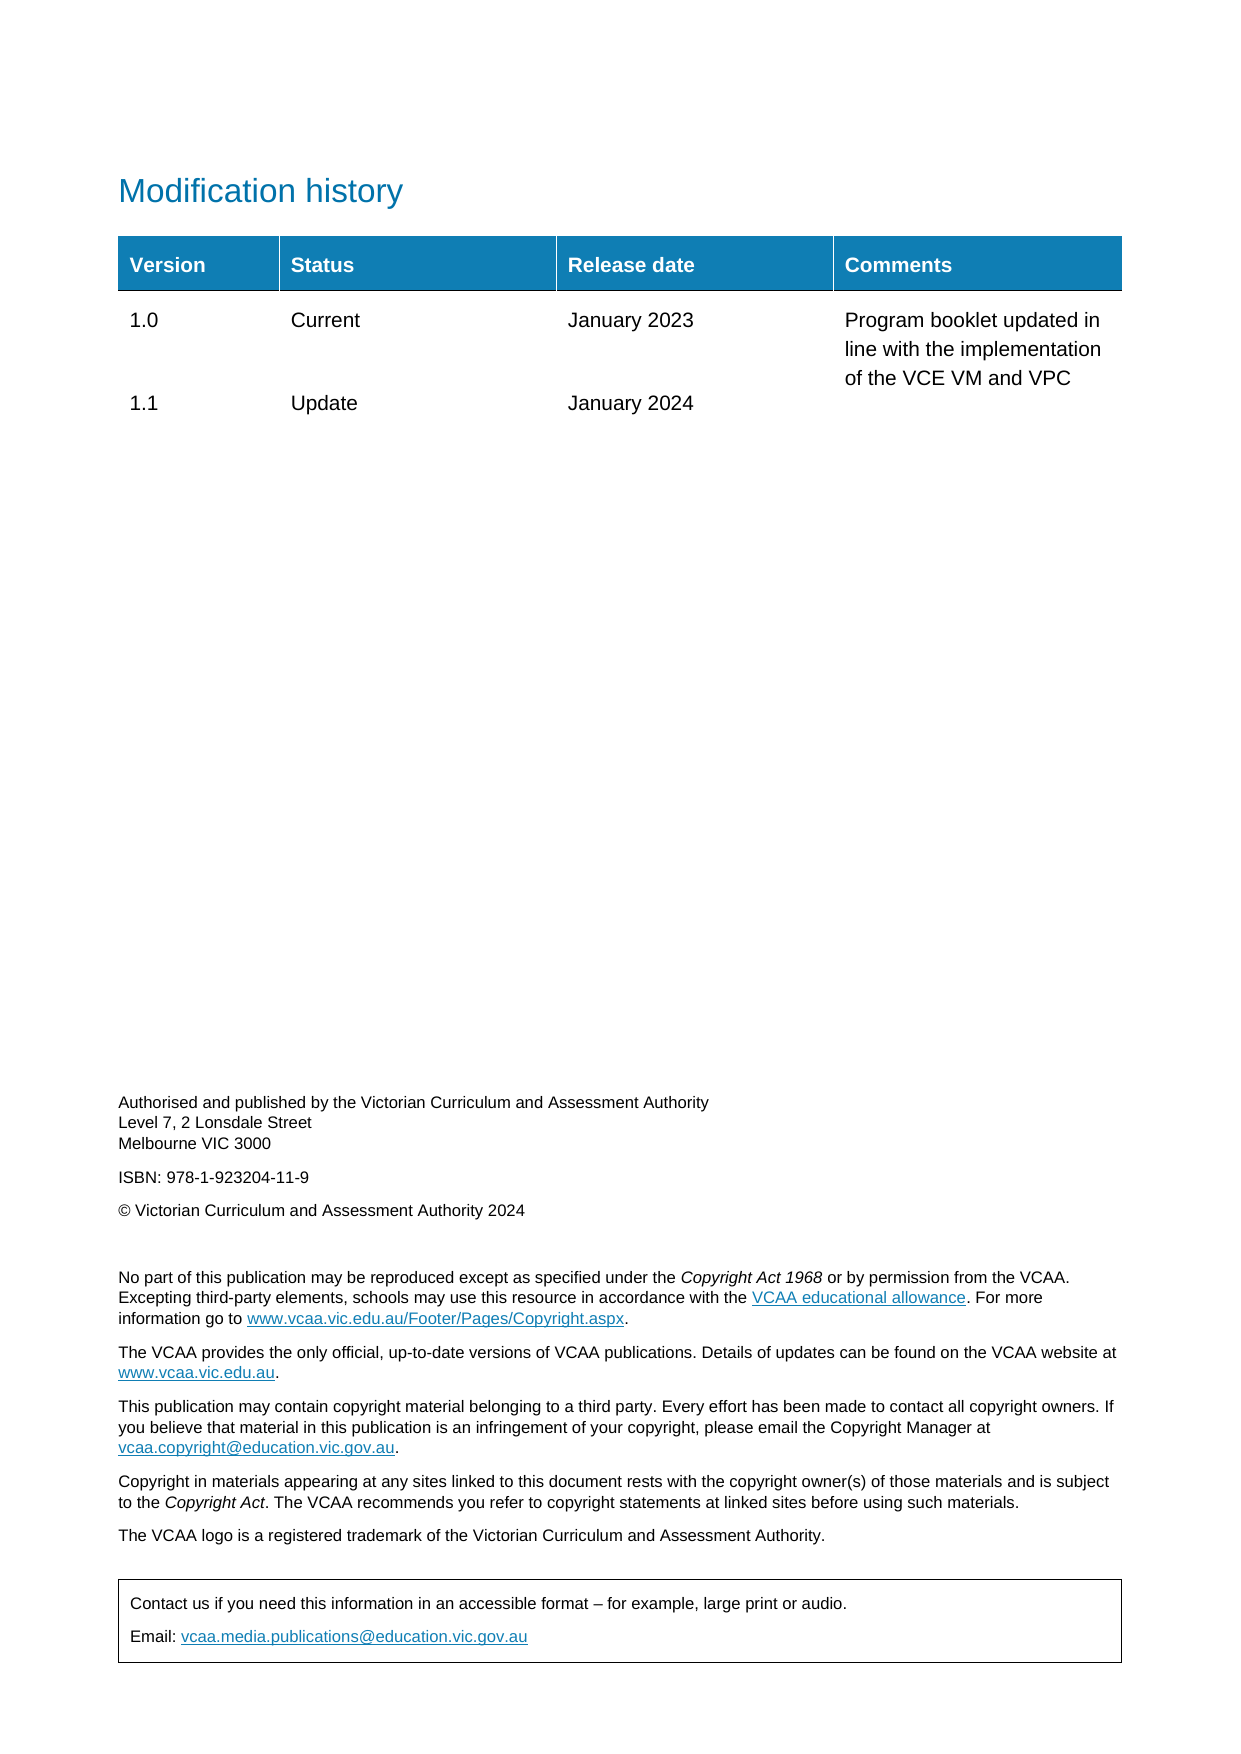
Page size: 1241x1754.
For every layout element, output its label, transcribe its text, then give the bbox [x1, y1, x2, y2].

text No part of this publication may be reproduced except as specified under the Copyright Act 1968 or by permission from the VCAA. Excepting third-party elements, schools may use this resource in accordance with the VCAA educational allowance. For more information go to www.vcaa.vic.edu.au/Footer/Pages/Copyright.aspx. [118, 1266, 1122, 1329]
table_header Version [118, 236, 279, 290]
text This publication may contain copyright material belonging to a third party. Every effort has been made to contact all copyright owners. If you believe that material in this publication is an infringement of your copyright, please email the Copyright Manager at vcaa.copyright@education.vic.gov.au. [118, 1396, 1122, 1458]
text The VCAA provides the only official, up-to-date versions of VCAA publications. Details of updates can be found on the VCAA website at www.vcaa.vic.edu.au. [118, 1341, 1122, 1383]
table_header Release date [557, 236, 833, 290]
table_cell Program booklet updated in line with the implementation of the VCE VM and VPC [833, 291, 1122, 429]
text © Victorian Curriculum and Assessment Authority 2024 [118, 1200, 1122, 1221]
table_header Status [280, 236, 556, 290]
text Authorised and published by the Victorian Curriculum and Assessment Authority Level 7, 2 Lonsdale Street Melbourne VIC 3000 [118, 1091, 1122, 1154]
table_cell 1.0 1.1 [118, 291, 279, 429]
text The VCAA logo is a registered trademark of the Victorian Curriculum and Assessment Authority. [118, 1525, 1122, 1546]
text Modification history [118, 171, 1122, 210]
table_header Comments [834, 236, 1122, 290]
text Copyright in materials appearing at any sites linked to this document rests with the copyright owner(s) of those materials and is subject to the Copyright Act. The VCAA recommends you refer to copyright statements at linked sites before using such materials. [118, 1471, 1122, 1512]
table_cell January 2023 January 2024 [556, 291, 833, 429]
text ISBN: 978-1-923204-11-9 [118, 1166, 1122, 1187]
table_cell Current Update [279, 291, 556, 429]
table_header Contact us if you need this information in an accessible format – for example, large print or audio. Email: vcaa.media.publications@education.vic.gov.au [119, 1580, 1121, 1662]
